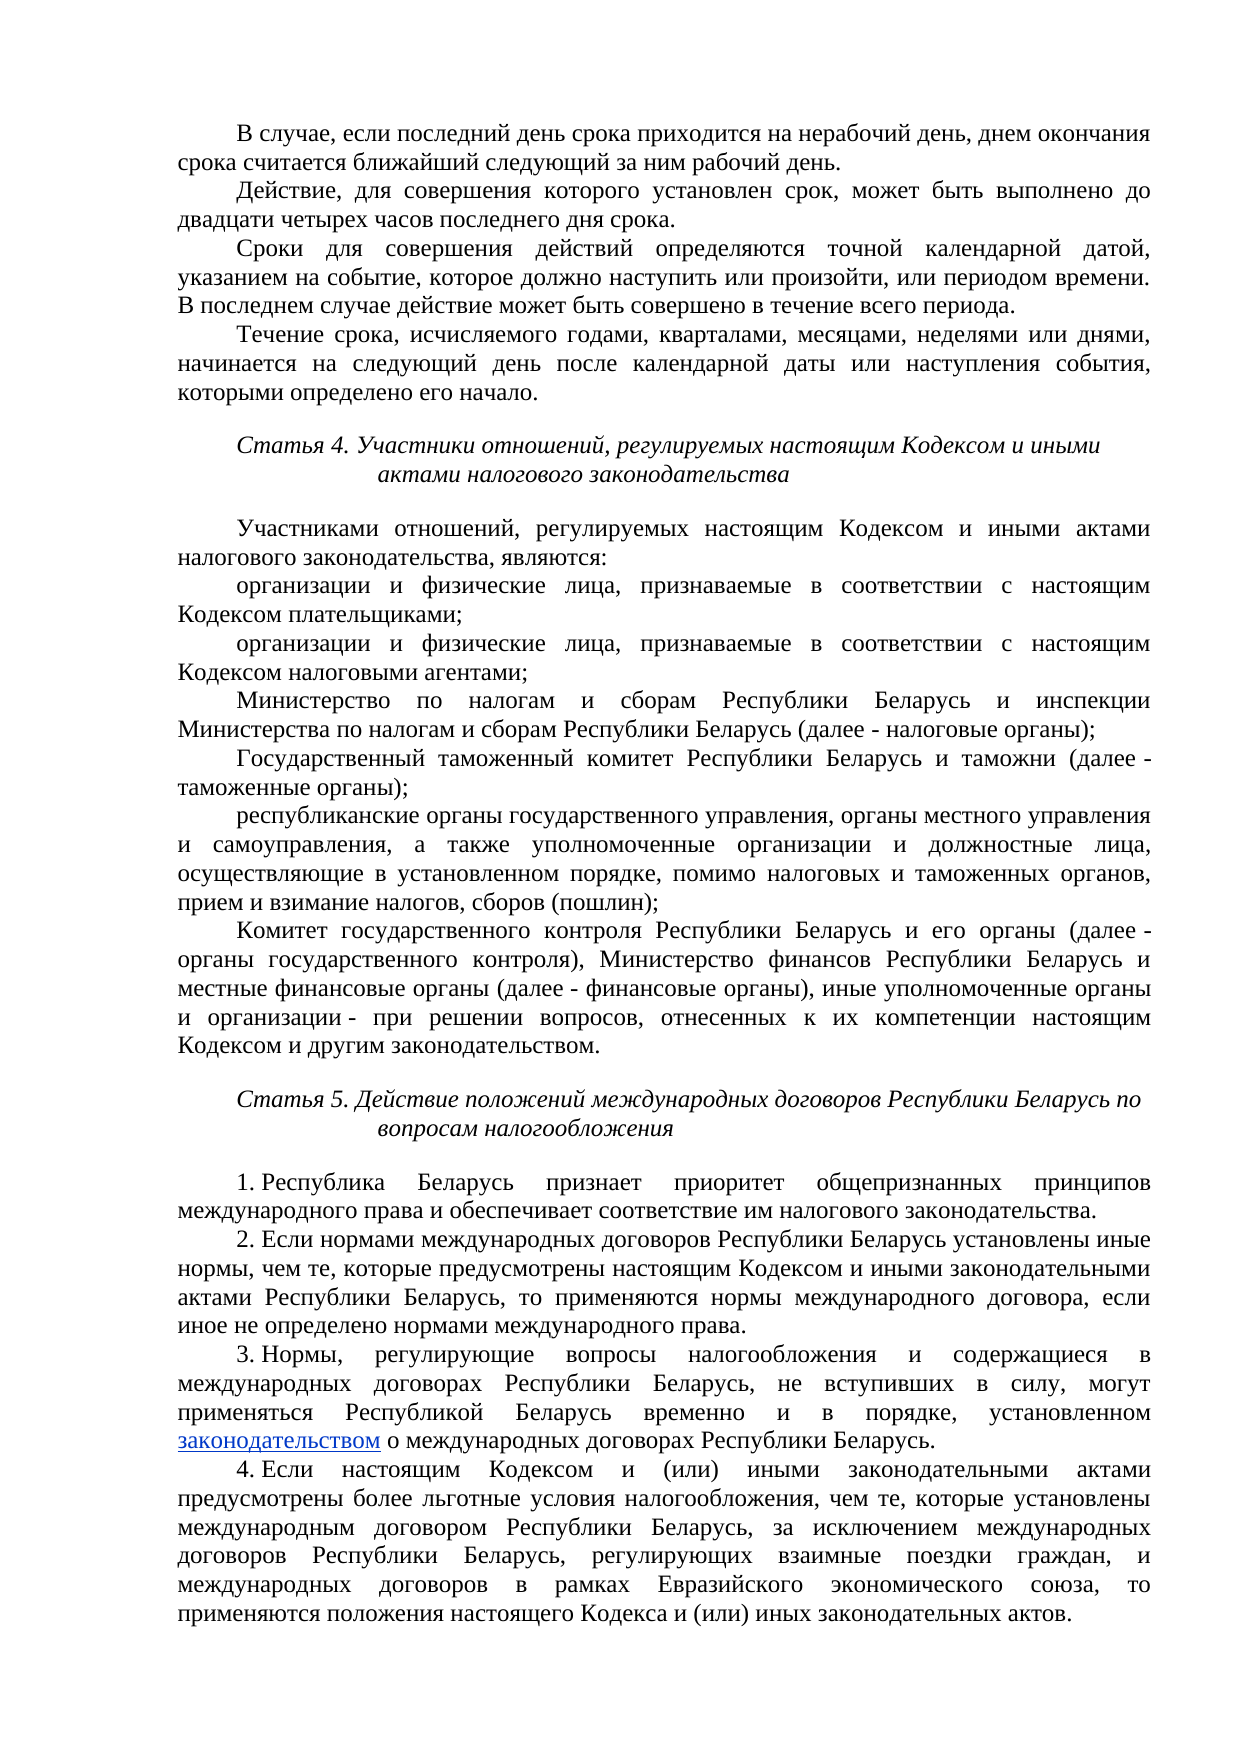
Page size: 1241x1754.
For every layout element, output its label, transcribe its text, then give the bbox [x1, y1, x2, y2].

text Комитет государственного контроля Республики Беларусь и его органы (далее - органы государственного контроля), Министерство финансов Республики Беларусь и местные финансовые органы (далее - финансовые органы), иные уполномоченные органы и организации - при решении вопросов, отнесенных к их компетенции настоящим Кодексом и другим законодательством. [177, 916, 1152, 1059]
text Участниками отношений, регулируемых настоящим Кодексом и иными актами налогового законодательства, являются: [177, 513, 1152, 571]
text 2. Если нормами международных договоров Республики Беларусь установлены иные нормы, чем те, которые предусмотрены настоящим Кодексом и иными законодательными актами Республики Беларусь, то применяются нормы международного договора, если иное не определено нормами международного права. [177, 1224, 1152, 1339]
text организации и физические лица, признаваемые в соответствии с настоящим Кодексом налоговыми агентами; [177, 628, 1152, 686]
text 1. Республика Беларусь признает приоритет общепризнанных принципов международного права и обеспечивает соответствие им налогового законодательства. [177, 1167, 1152, 1224]
text Статья 5. Действие положений международных договоров Республики Беларусь по вопросам налогообложения [236, 1084, 1152, 1142]
text Сроки для совершения действий определяются точной календарной датой, указанием на событие, которое должно наступить или произойти, или периодом времени. В последнем случае действие может быть совершено в течение всего периода. [177, 233, 1152, 319]
text В случае, если последний день срока приходится на нерабочий день, днем окончания срока считается ближайший следующий за ним рабочий день. [177, 118, 1152, 176]
text 3. Нормы, регулирующие вопросы налогообложения и содержащиеся в международных договорах Республики Беларусь, не вступивших в силу, могут применяться Республикой Беларусь временно и в порядке, установленном законодательством о международных договорах Республики Беларусь. [177, 1339, 1152, 1454]
text Течение срока, исчисляемого годами, кварталами, месяцами, неделями или днями, начинается на следующий день после календарной даты или наступления события, которыми определено его начало. [177, 319, 1152, 406]
text 4. Если настоящим Кодексом и (или) иными законодательными актами предусмотрены более льготные условия налогообложения, чем те, которые установлены международным договором Республики Беларусь, за исключением международных договоров Республики Беларусь, регулирующих взаимные поездки граждан, и международных договоров в рамках Евразийского экономического союза, то применяются положения настоящего Кодекса и (или) иных законодательных актов. [177, 1454, 1152, 1627]
text Министерство по налогам и сборам Республики Беларусь и инспекции Министерства по налогам и сборам Республики Беларусь (далее - налоговые органы); [177, 686, 1152, 743]
text республиканские органы государственного управления, органы местного управления и самоуправления, а также уполномоченные организации и должностные лица, осуществляющие в установленном порядке, помимо налоговых и таможенных органов, прием и взимание налогов, сборов (пошлин); [177, 801, 1152, 916]
text организации и физические лица, признаваемые в соответствии с настоящим Кодексом плательщиками; [177, 571, 1152, 628]
text Государственный таможенный комитет Республики Беларусь и таможни (далее - таможенные органы); [177, 743, 1152, 801]
text Действие, для совершения которого установлен срок, может быть выполнено до двадцати четырех часов последнего дня срока. [177, 176, 1152, 233]
text Статья 4. Участники отношений, регулируемых настоящим Кодексом и иными актами налогового законодательства [236, 431, 1152, 488]
